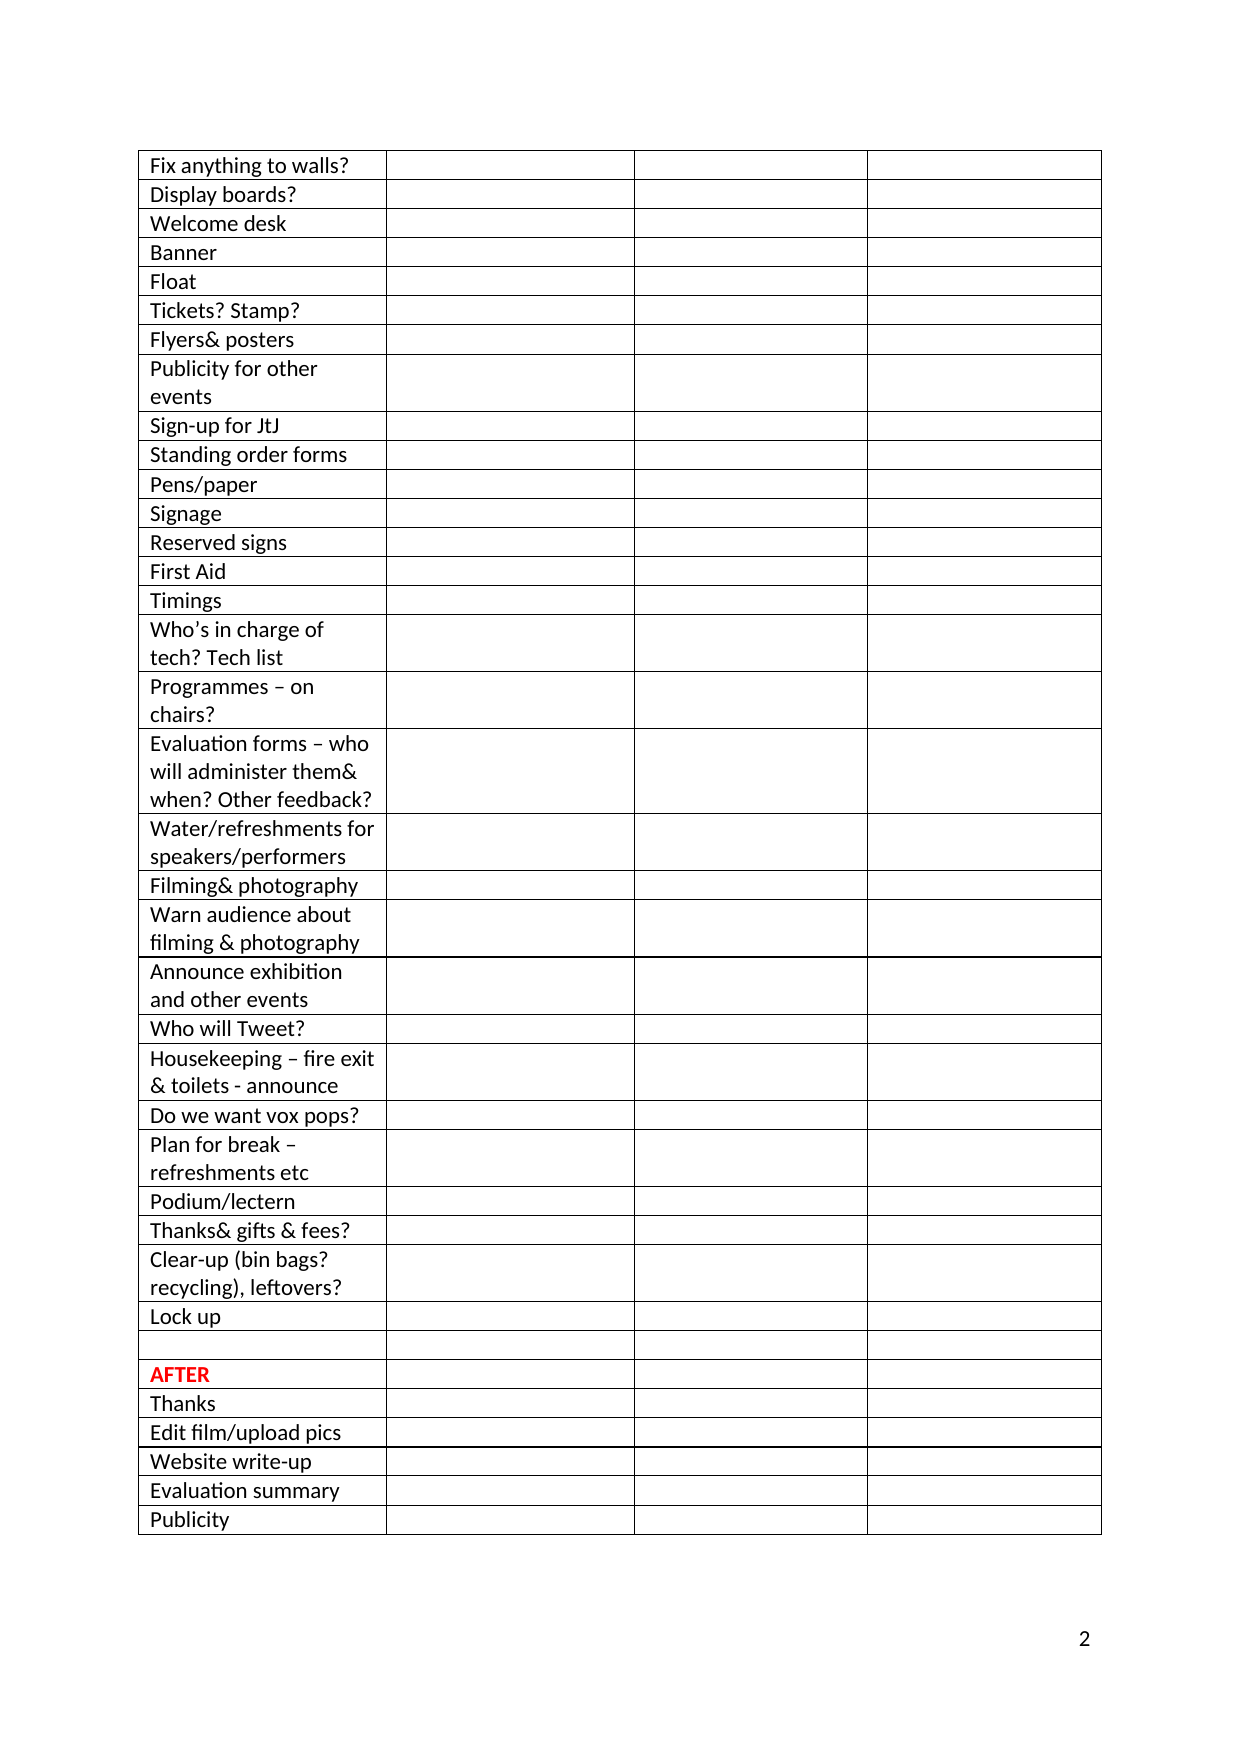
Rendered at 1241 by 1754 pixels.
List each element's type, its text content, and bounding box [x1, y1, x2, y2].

table_cell Programmes – on chairs? [139, 672, 386, 728]
table_cell [387, 355, 634, 411]
table_cell Housekeeping – fire exit & toilets - announce [139, 1044, 386, 1100]
table_cell [635, 1216, 867, 1244]
table_cell [868, 441, 1101, 469]
table_cell Welcome desk [139, 209, 386, 237]
table_cell [387, 296, 634, 324]
table_cell [387, 1245, 634, 1301]
table_cell Tickets? Stamp? [139, 296, 386, 324]
table_cell [635, 1389, 867, 1417]
table_cell [635, 1360, 867, 1388]
table_cell [635, 1187, 867, 1215]
table_cell [868, 267, 1101, 295]
table_cell [635, 615, 867, 671]
table_cell [635, 871, 867, 899]
table_cell [868, 1216, 1101, 1244]
table_cell [387, 1418, 634, 1446]
table_cell [387, 958, 634, 1013]
table_cell [387, 1216, 634, 1244]
table_cell [387, 557, 634, 585]
table_cell [635, 557, 867, 585]
table_cell [868, 1506, 1101, 1533]
table_cell [868, 871, 1101, 899]
table_cell [139, 1331, 386, 1359]
table_cell [635, 441, 867, 469]
table_cell [635, 900, 867, 956]
table_cell [635, 499, 867, 527]
table_cell [635, 151, 867, 179]
table_cell [635, 1418, 867, 1446]
table_cell [635, 1506, 867, 1533]
table_cell [387, 1044, 634, 1100]
table_cell [635, 1101, 867, 1129]
table_cell Clear-up (bin bags? recycling), leftovers? [139, 1245, 386, 1301]
table_cell [868, 557, 1101, 585]
table_cell Website write-up [139, 1448, 386, 1475]
table_cell [387, 729, 634, 813]
table_cell [387, 151, 634, 179]
table_cell Sign-up for JtJ [139, 412, 386, 439]
table_cell [868, 814, 1101, 870]
table_cell [868, 1015, 1101, 1043]
table_cell [635, 528, 867, 556]
table_cell Announce exhibition and other events [139, 958, 386, 1013]
table_cell [387, 1476, 634, 1504]
table_cell [387, 1101, 634, 1129]
table_cell [635, 412, 867, 439]
table_cell [387, 528, 634, 556]
table_cell [387, 209, 634, 237]
table_cell [868, 1044, 1101, 1100]
table_cell [387, 470, 634, 498]
table_cell Reserved signs [139, 528, 386, 556]
table_cell [635, 238, 867, 266]
table_cell [868, 1418, 1101, 1446]
table_cell [387, 1302, 634, 1330]
table_cell [868, 672, 1101, 728]
table_cell Do we want vox pops? [139, 1101, 386, 1129]
table_cell [387, 586, 634, 614]
table_cell [635, 958, 867, 1013]
table_cell [868, 1389, 1101, 1417]
table_cell Plan for break – refreshments etc [139, 1130, 386, 1186]
table_cell Who will Tweet? [139, 1015, 386, 1043]
table_cell Filming& photography [139, 871, 386, 899]
table_cell [387, 1331, 634, 1359]
table_cell Water/refreshments for speakers/performers [139, 814, 386, 870]
table_cell [635, 470, 867, 498]
table_cell [635, 296, 867, 324]
table_cell [635, 180, 867, 208]
table_cell [868, 355, 1101, 411]
table_cell [868, 1302, 1101, 1330]
table_cell [635, 209, 867, 237]
table_cell [868, 470, 1101, 498]
table_cell Timings [139, 586, 386, 614]
table_cell Signage [139, 499, 386, 527]
table_cell [387, 499, 634, 527]
table_cell [387, 180, 634, 208]
table_cell AFTER [139, 1360, 386, 1388]
table_cell [635, 325, 867, 353]
table_cell [635, 1044, 867, 1100]
table_cell [868, 958, 1101, 1013]
table_cell [868, 900, 1101, 956]
table_cell [635, 1302, 867, 1330]
table_cell [387, 814, 634, 870]
table_cell [387, 1015, 634, 1043]
table_cell [635, 672, 867, 728]
table_cell Display boards? [139, 180, 386, 208]
table_cell [635, 1130, 867, 1186]
table_cell [387, 900, 634, 956]
table_cell Publicity [139, 1506, 386, 1533]
table_cell [868, 1476, 1101, 1504]
table_cell Standing order forms [139, 441, 386, 469]
table_cell [868, 1187, 1101, 1215]
table_cell [387, 871, 634, 899]
table_cell [387, 672, 634, 728]
table_cell Evaluation forms – who will administer them& when? Other feedback? [139, 729, 386, 813]
table_cell Publicity for other events [139, 355, 386, 411]
table_cell Podium/lectern [139, 1187, 386, 1215]
table_cell Thanks [139, 1389, 386, 1417]
table_cell [868, 729, 1101, 813]
table_cell [868, 151, 1101, 179]
table_cell [868, 1130, 1101, 1186]
table_cell [635, 1476, 867, 1504]
table_cell [387, 1187, 634, 1215]
table_cell [387, 325, 634, 353]
table_cell [387, 1130, 634, 1186]
table_cell Pens/paper [139, 470, 386, 498]
table_cell Fix anything to walls? [139, 151, 386, 179]
table_cell [635, 586, 867, 614]
table_cell [868, 1331, 1101, 1359]
table_cell Who’s in charge of tech? Tech list [139, 615, 386, 671]
table_cell [868, 325, 1101, 353]
table_cell [387, 267, 634, 295]
table_cell [387, 1506, 634, 1533]
table_cell [387, 1448, 634, 1475]
table_cell Warn audience about filming & photography [139, 900, 386, 956]
table_cell [868, 1360, 1101, 1388]
table_cell [868, 296, 1101, 324]
table_cell First Aid [139, 557, 386, 585]
table_cell [635, 1331, 867, 1359]
table_cell [635, 355, 867, 411]
table_cell [387, 412, 634, 439]
table_cell [635, 1245, 867, 1301]
table_cell [868, 1245, 1101, 1301]
table_cell Banner [139, 238, 386, 266]
table_cell [635, 729, 867, 813]
table_cell [868, 412, 1101, 439]
table_cell [868, 615, 1101, 671]
table_cell [868, 528, 1101, 556]
table_cell [635, 1448, 867, 1475]
table_cell Float [139, 267, 386, 295]
table_cell [868, 209, 1101, 237]
table_cell [868, 1101, 1101, 1129]
table_cell [387, 441, 634, 469]
table_cell [635, 267, 867, 295]
table_cell [387, 1360, 634, 1388]
table_cell [635, 1015, 867, 1043]
table_cell Evaluation summary [139, 1476, 386, 1504]
table_cell [868, 1448, 1101, 1475]
table_cell [387, 1389, 634, 1417]
table_cell [387, 238, 634, 266]
table_cell [868, 499, 1101, 527]
table_cell Flyers& posters [139, 325, 386, 353]
table_cell Lock up [139, 1302, 386, 1330]
table_cell [868, 180, 1101, 208]
table_cell [868, 586, 1101, 614]
table_cell [868, 238, 1101, 266]
table_cell [635, 814, 867, 870]
table_cell Edit film/upload pics [139, 1418, 386, 1446]
table_cell Thanks& gifts & fees? [139, 1216, 386, 1244]
table_cell [387, 615, 634, 671]
